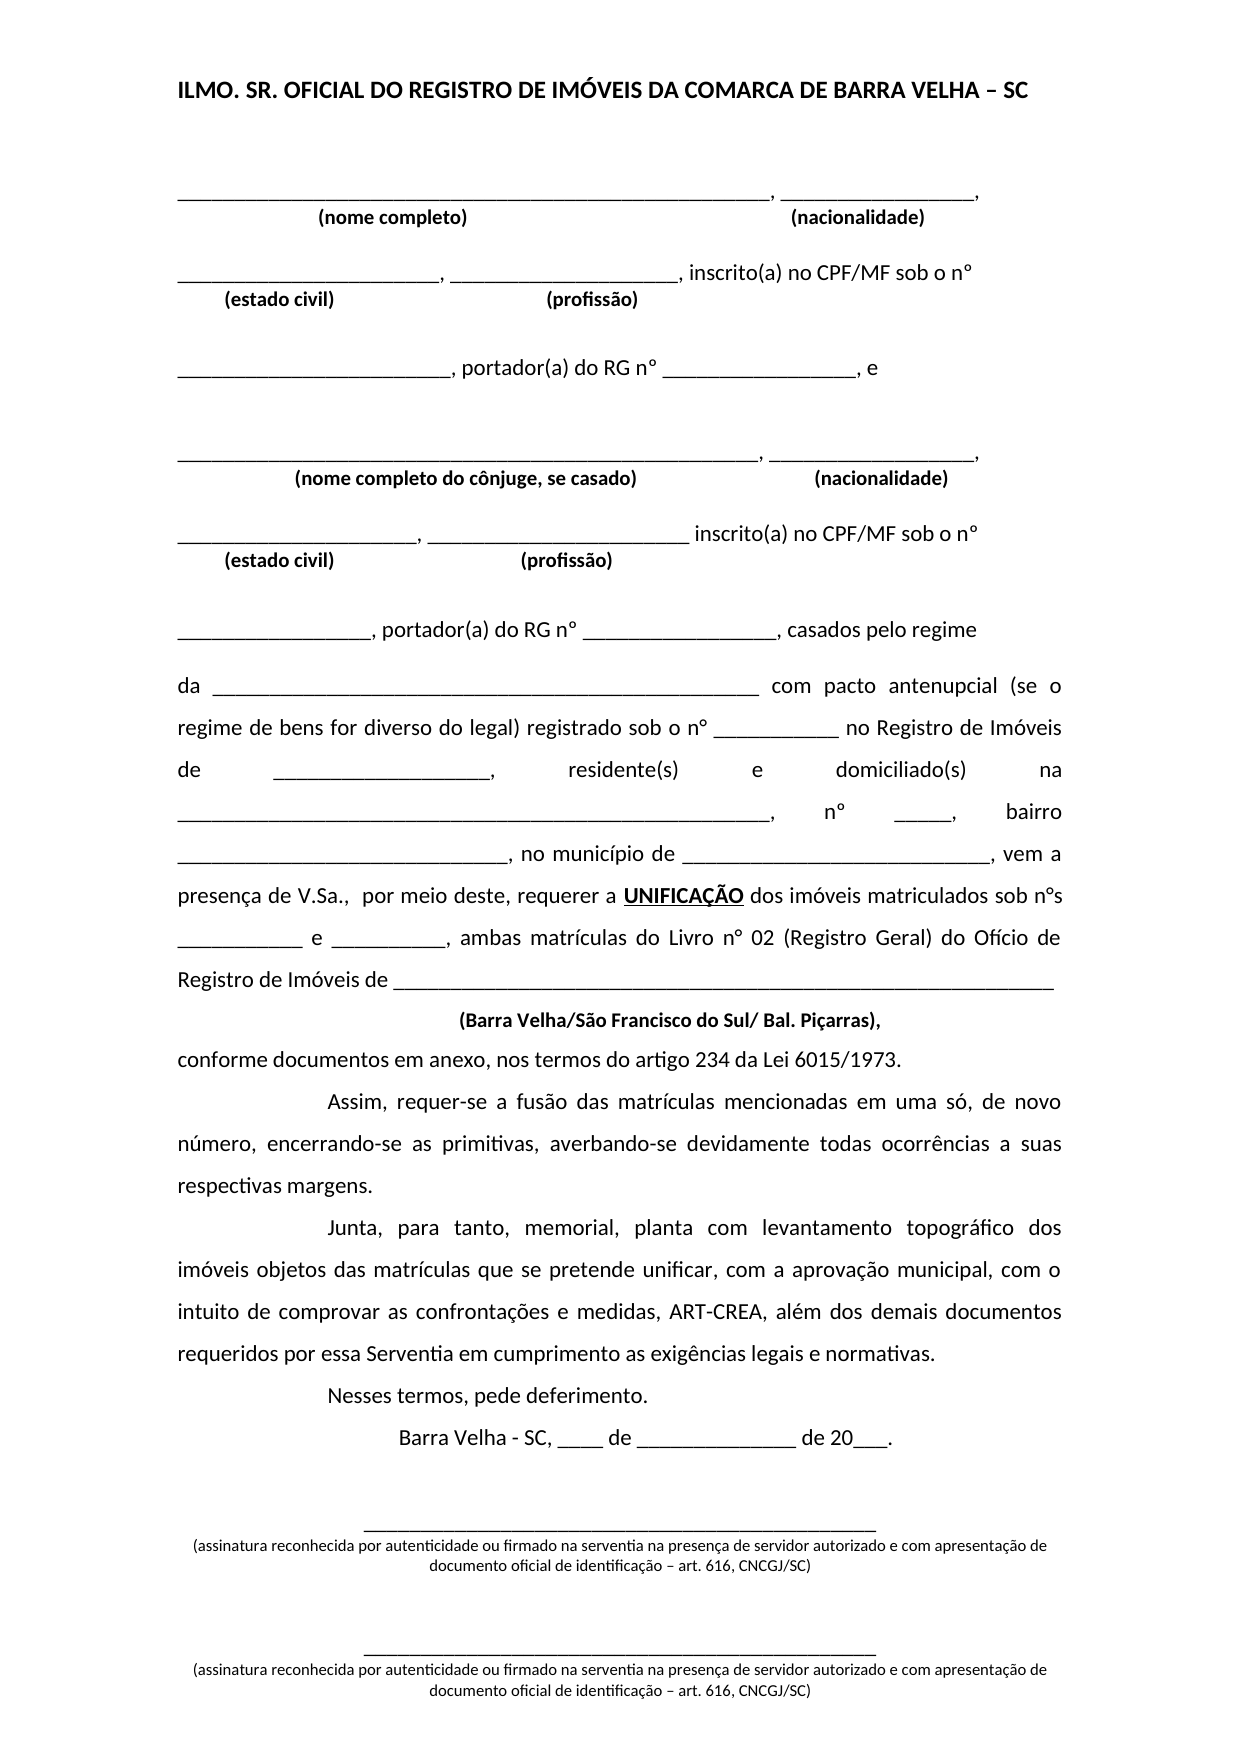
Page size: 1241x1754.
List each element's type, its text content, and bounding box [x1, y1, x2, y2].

text ___________________________________________________, __________________, [177, 437, 1063, 465]
text ILMO. SR. OFICIAL DO REGISTRO DE IMÓVEIS DA COMARCA DE BARRA VELHA – SC [177, 74, 1063, 104]
text (estado civil) (profissão) [177, 286, 1063, 311]
text ________________________, portador(a) do RG nº _________________, e [177, 353, 1063, 381]
text ____________________________________________________, _________________, [177, 176, 1063, 204]
text _____________________________________________ (assinatura reconhecida por autenticidade ou firmado na serventia na presença de servidor autorizado e com apresentação de documento oficial de identificação – art. 616, CNCGJ/SC) [177, 1631, 1063, 1700]
text Assim, requer-se a fusão das matrículas mencionadas em uma só, de novo número, encerrando-se as primitivas, averbando-se devidamente todas ocorrências a suas respectivas margens. [177, 1087, 1063, 1199]
text conforme documentos em anexo, nos termos do artigo 234 da Lei 6015/1973. [177, 1045, 1063, 1073]
text da ________________________________________________ com pacto antenupcial (se o regime de bens for diverso do legal) registrado sob o n° ___________ no Registro de Imóveis de ___________________, residente(s) e domiciliado(s) na ____________________________________________________, nº _____, bairro _____________________________, no município de ___________________________, vem a presença de V.Sa., por meio deste, requerer a UNIFICAÇÃO dos imóveis matriculados sob n°s ___________ e __________, ambas matrículas do Livro n° 02 (Registro Geral) do Ofício de Registro de Imóveis de __________________________________________________________ [177, 671, 1063, 993]
text _________________, portador(a) do RG nº _________________, casados pelo regime [177, 615, 1063, 643]
text Nesses termos, pede deferimento. [177, 1381, 1063, 1409]
text _____________________, _______________________ inscrito(a) no CPF/MF sob o nº [177, 519, 1063, 547]
text (nome completo) (nacionalidade) [177, 204, 1063, 230]
text (nome completo do cônjuge, se casado) (nacionalidade) [177, 465, 1063, 491]
text _______________________, ____________________, inscrito(a) no CPF/MF sob o nº [177, 258, 1063, 286]
text (estado civil) (profissão) [177, 547, 1063, 573]
text Junta, para tanto, memorial, planta com levantamento topográfico dos imóveis objetos das matrículas que se pretende unificar, com a aprovação municipal, com o intuito de comprovar as confrontações e medidas, ART-CREA, além dos demais documentos requeridos por essa Serventia em cumprimento as exigências legais e normativas. [177, 1213, 1063, 1367]
text Barra Velha - SC, ____ de ______________ de 20___. [177, 1423, 1063, 1451]
text (Barra Velha/São Francisco do Sul/ Bal. Piçarras), [177, 1007, 1063, 1032]
text _____________________________________________ (assinatura reconhecida por autenticidade ou firmado na serventia na presença de servidor autorizado e com apresentação de documento oficial de identificação – art. 616, CNCGJ/SC) [177, 1507, 1063, 1575]
